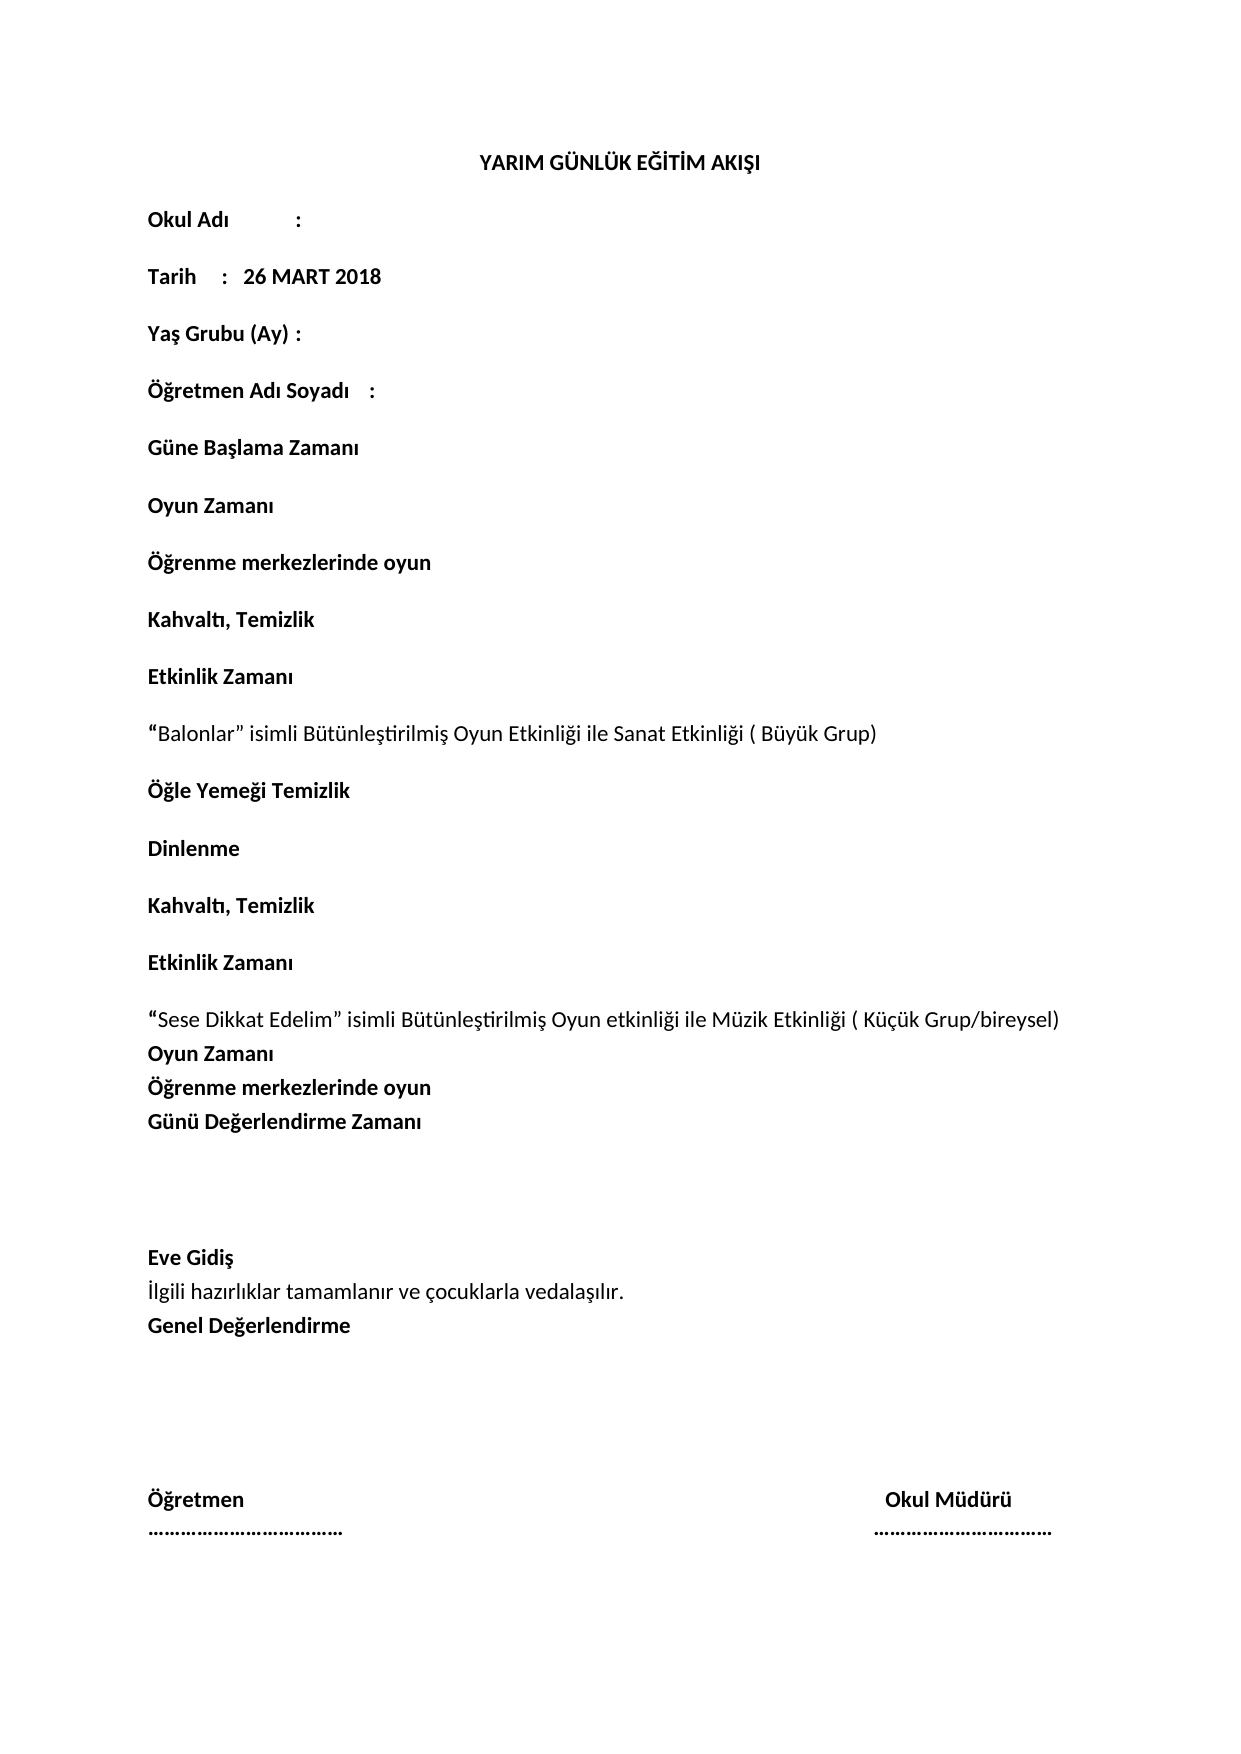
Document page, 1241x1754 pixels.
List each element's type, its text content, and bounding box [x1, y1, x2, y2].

text Günü Değerlendirme Zamanı [148, 1107, 1093, 1135]
text Öğretmen Okul Müdürü [148, 1485, 1093, 1513]
text Dinlenme [148, 834, 1093, 862]
text Kahvaltı, Temizlik [148, 891, 1093, 919]
text Güne Başlama Zamanı [148, 433, 1093, 462]
text Kahvaltı, Temizlik [148, 605, 1093, 633]
text Yaş Grubu (Ay) : [148, 319, 1093, 347]
text Öğrenme merkezlerinde oyun [148, 548, 1093, 576]
text Oyun Zamanı [148, 1039, 1093, 1067]
text Oyun Zamanı [148, 491, 1093, 519]
text Öğle Yemeği Temizlik [148, 777, 1093, 805]
text ……………………………… …………………………… [148, 1513, 1093, 1541]
text Eve Gidiş [148, 1243, 1093, 1271]
text Etkinlik Zamanı [148, 662, 1093, 690]
text Genel Değerlendirme [148, 1311, 1093, 1339]
text Etkinlik Zamanı [148, 948, 1093, 976]
text “Balonlar” isimli Bütünleştirilmiş Oyun Etkinliği ile Sanat Etkinliği ( Büyük Grup) [148, 719, 1093, 747]
text Okul Adı : [148, 205, 1093, 233]
text YARIM GÜNLÜK EĞİTİM AKIŞI [148, 148, 1093, 176]
text “Sese Dikkat Edelim” isimli Bütünleştirilmiş Oyun etkinliği ile Müzik Etkinliği ( Küçük Grup/bireysel) [148, 1005, 1093, 1033]
text Öğrenme merkezlerinde oyun [148, 1073, 1093, 1101]
text Tarih : 26 MART 2018 [148, 262, 1093, 290]
text İlgili hazırlıklar tamamlanır ve çocuklarla vedalaşılır. [148, 1277, 1093, 1305]
text Öğretmen Adı Soyadı : [148, 376, 1093, 404]
